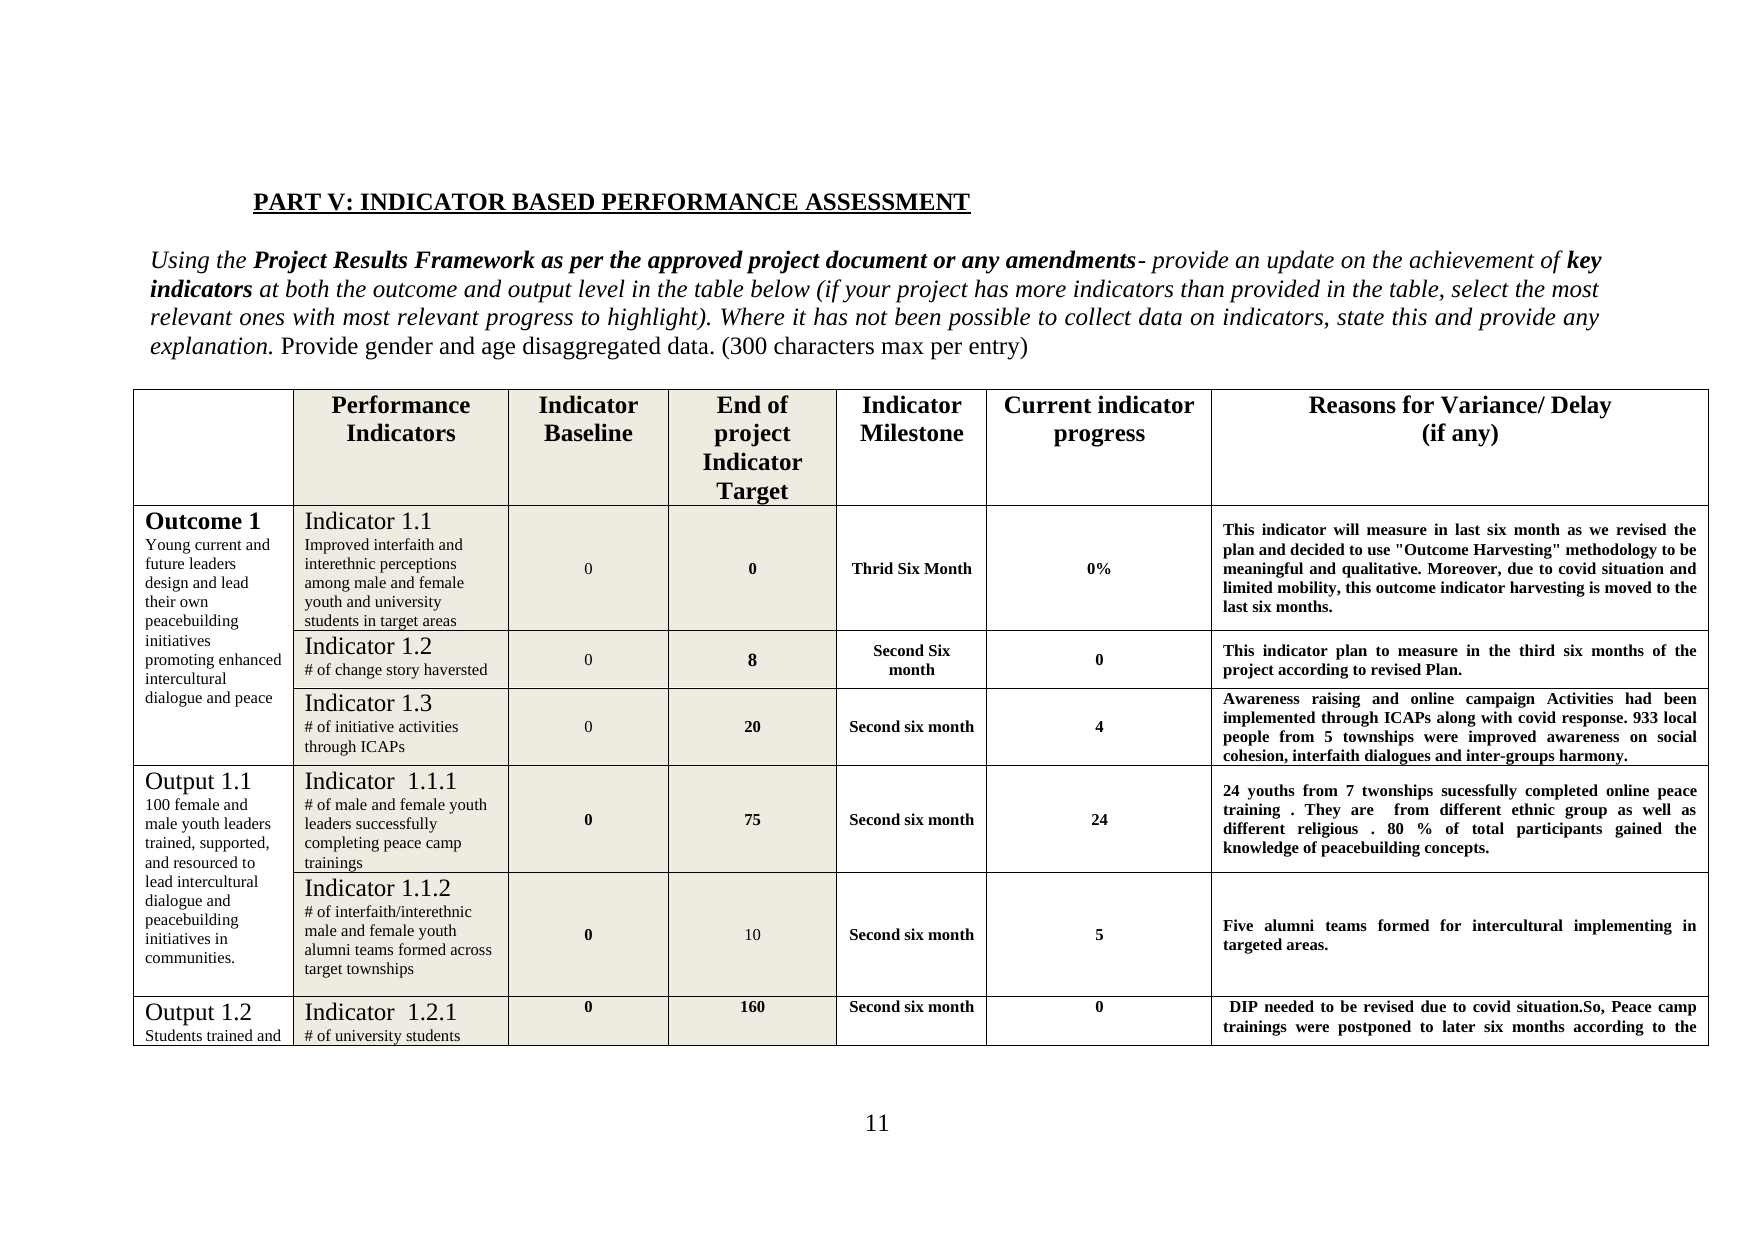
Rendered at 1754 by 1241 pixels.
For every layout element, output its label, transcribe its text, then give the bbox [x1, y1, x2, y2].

table_cell Indicator 1.3 # of initiative activities through ICAPs [294, 689, 508, 765]
table_header Indicator Milestone [837, 390, 986, 505]
table_header Indicator Baseline [509, 390, 668, 505]
table_cell Indicator 1.1.2 # of interfaith/interethnic male and female youth alumni teams formed across target townships [294, 873, 508, 996]
table_cell Indicator 1.2.1 # of university students successfully completed peace camp training [294, 997, 508, 1045]
table_header [134, 390, 293, 505]
table_cell This indicator plan to measure in the third six months of the project according to revised Plan. [1212, 631, 1708, 687]
table_cell 0 [509, 997, 668, 1045]
table_header End of project Indicator Target [669, 390, 836, 505]
text PART V: INDICATOR BASED PERFORMANCE ASSESSMENT [150, 187, 1604, 216]
table_cell 0% [987, 506, 1211, 630]
table_cell 10 [669, 873, 836, 996]
table_cell 0 [987, 997, 1211, 1045]
table_cell 0 [509, 631, 668, 687]
text Using the Project Results Framework as per the approved project document or any amendments- provide an update on the achievement of key indicators at both the outcome and output level in the table below (if your project has more indicators than provided in the table, select the most relevant ones with most relevant progress to highlight). Where it has not been possible to collect data on indicators, state this and provide any explanation. Provide gender and age disaggregated data. (300 characters max per entry) [150, 245, 1604, 360]
table_cell Second six month [837, 873, 986, 996]
table_cell Indicator 1.1 Improved interfaith and interethnic perceptions among male and female youth and university students in target areas [294, 506, 508, 630]
table_cell 4 [987, 689, 1211, 765]
table_cell Second six month [837, 766, 986, 872]
table_cell Second six month [837, 689, 986, 765]
table_header Reasons for Variance/ Delay (if any) [1212, 390, 1708, 505]
table_cell Second six month [837, 997, 986, 1045]
table_cell 0 [509, 873, 668, 996]
table_cell Outcome 1 Young current and future leaders design and lead their own peacebuilding initiatives promoting enhanced intercultural dialogue and peace [134, 506, 293, 765]
table_cell 8 [669, 631, 836, 687]
table_cell 5 [987, 873, 1211, 996]
table_cell 0 [509, 689, 668, 765]
table_cell Thrid Six Month [837, 506, 986, 630]
table_cell 75 [669, 766, 836, 872]
table_cell 160 [669, 997, 836, 1045]
table_cell 24 youths from 7 twonships sucessfully completed online peace training . They are from different ethnic group as well as different religious . 80 % of total participants gained the knowledge of peacebuilding concepts. [1212, 766, 1708, 872]
table_cell Indicator 1.1.1 # of male and female youth leaders successfully completing peace camp trainings [294, 766, 508, 872]
table_cell 0 [509, 766, 668, 872]
table_cell Output 1.2 Students trained and supported to establish five active Intercultural Fellowship Groups (ICFGs) [134, 997, 293, 1045]
table_cell Five alumni teams formed for intercultural implementing in targeted areas. [1212, 873, 1708, 996]
table_cell Indicator 1.2 # of change story haversted [294, 631, 508, 687]
table_cell Awareness raising and online campaign Activities had been implemented through ICAPs along with covid response. 933 local people from 5 townships were improved awareness on social cohesion, interfaith dialogues and inter-groups harmony. [1212, 689, 1708, 765]
table_cell 0 [669, 506, 836, 630]
table_cell 0 [987, 631, 1211, 687]
table_cell 24 [987, 766, 1211, 872]
table_cell 0 [509, 506, 668, 630]
table_cell Second Six month [837, 631, 986, 687]
table_cell Output 1.1 100 female and male youth leaders trained, supported, and resourced to lead intercultural dialogue and peacebuilding initiatives in communities. [134, 766, 293, 996]
table_cell 20 [669, 689, 836, 765]
table_header Performance Indicators [294, 390, 508, 505]
table_header Current indicator progress [987, 390, 1211, 505]
table_cell This indicator will measure in last six month as we revised the plan and decided to use "Outcome Harvesting" methodology to be meaningful and qualitative. Moreover, due to covid situation and limited mobility, this outcome indicator harvesting is moved to the last six months. [1212, 506, 1708, 630]
